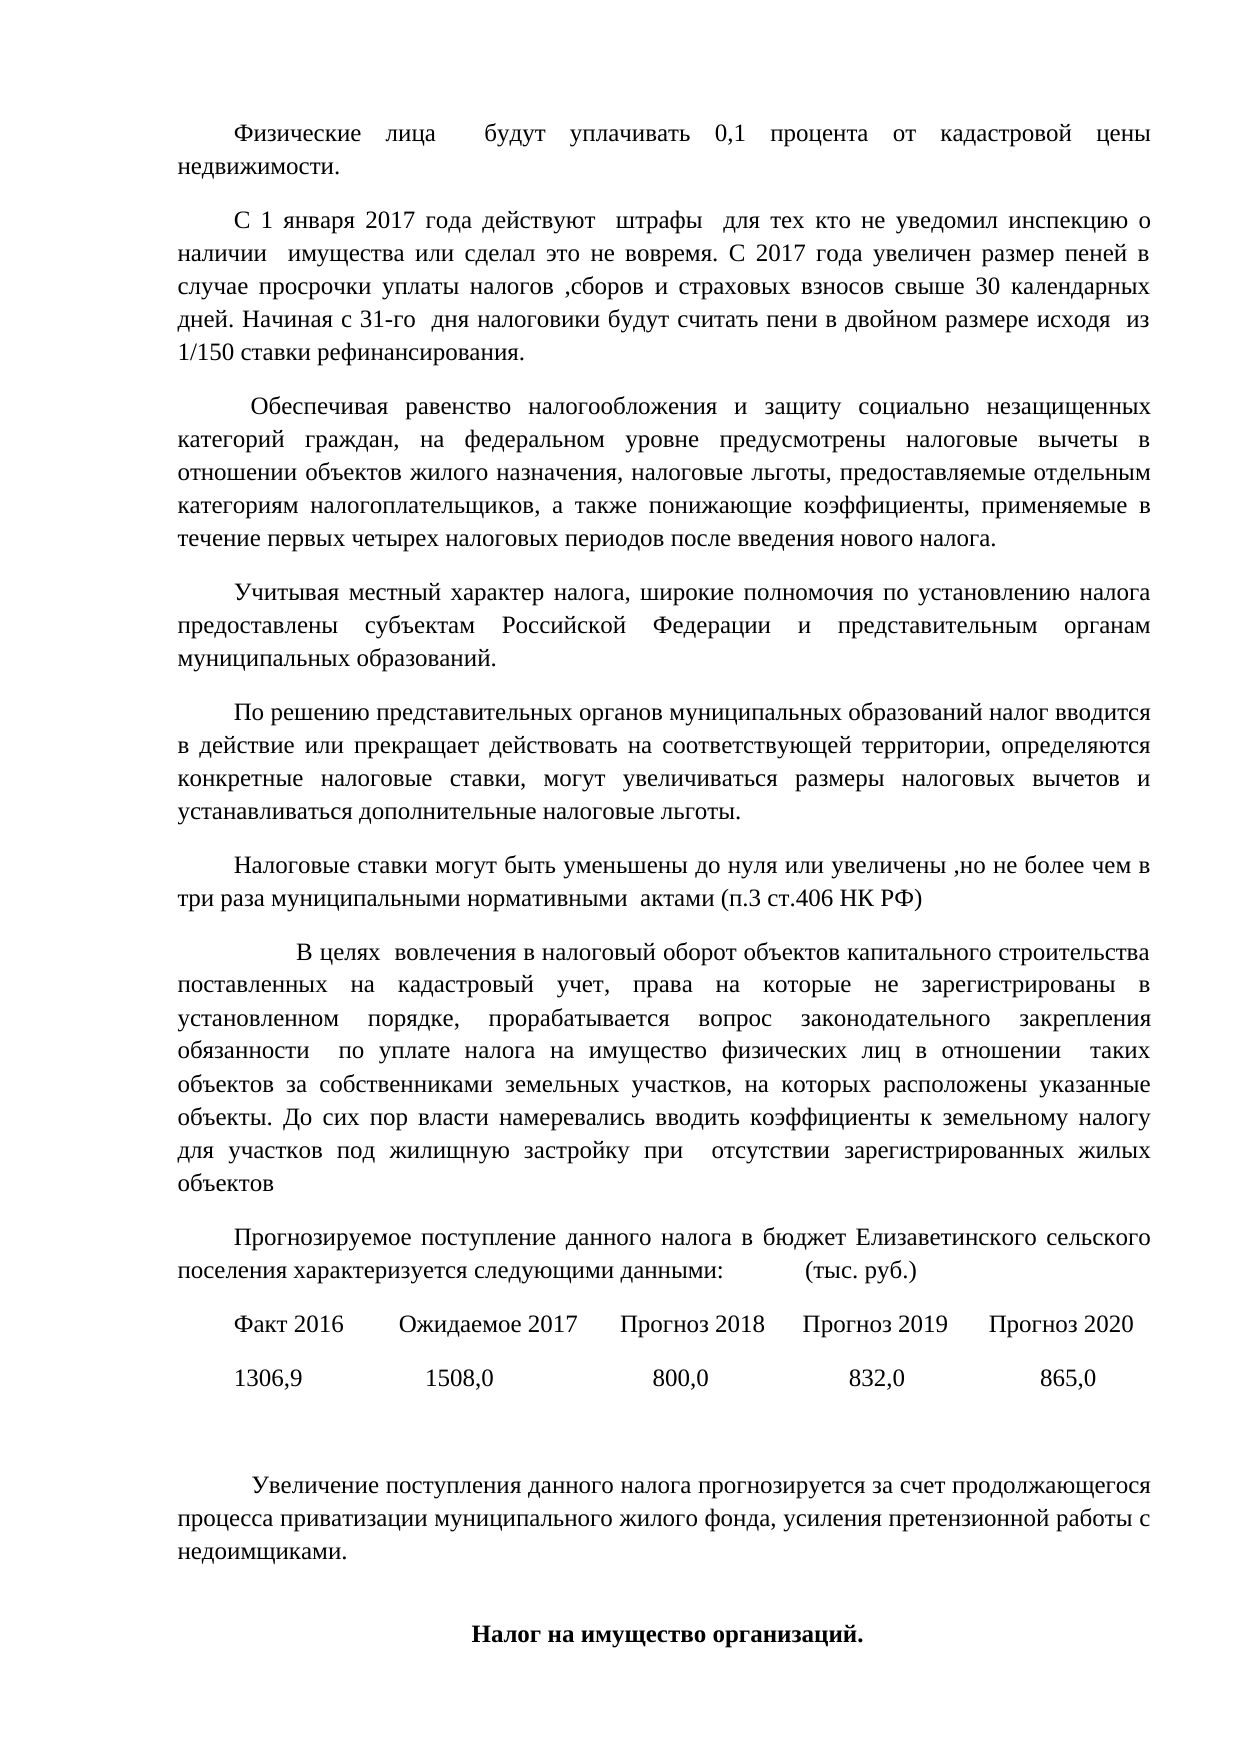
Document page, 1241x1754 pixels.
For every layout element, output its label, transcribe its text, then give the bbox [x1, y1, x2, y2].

text 1306,9 1508,0 800,0 832,0 865,0 [177, 1363, 1152, 1391]
text Физические лица будут уплачивать 0,1 процента от кадастровой цены недвижимости. [177, 118, 1152, 180]
text Учитывая местный характер налога, широкие полномочия по установлению налога предоставлены субъектам Российской Федерации и представительным органам муниципальных образований. [177, 577, 1152, 672]
text Налог на имущество организаций. [177, 1619, 1152, 1648]
text По решению представительных органов муниципальных образований налог вводится в действие или прекращает действовать на соответствующей территории, определяются конкретные налоговые ставки, могут увеличиваться размеры налоговых вычетов и устанавливаться дополнительные налоговые льготы. [177, 697, 1152, 824]
text Налоговые ставки могут быть уменьшены до нуля или увеличены ,но не более чем в три раза муниципальными нормативными актами (п.3 ст.406 НК РФ) [177, 850, 1152, 911]
text Факт 2016 Ожидаемое 2017 Прогноз 2018 Прогноз 2019 Прогноз 2020 [177, 1309, 1152, 1337]
text Прогнозируемое поступление данного налога в бюджет Елизаветинского сельского поселения характеризуется следующими данными: (тыс. руб.) [177, 1222, 1152, 1284]
text Обеспечивая равенство налогообложения и защиту социально незащищенных категорий граждан, на федеральном уровне предусмотрены налоговые вычеты в отношении объектов жилого назначения, налоговые льготы, предоставляемые отдельным категориям налогоплательщиков, а также понижающие коэффициенты, применяемые в течение первых четырех налоговых периодов после введения нового налога. [177, 391, 1152, 552]
text С 1 января 2017 года действуют штрафы для тех кто не уведомил инспекцию о наличии имущества или сделал это не вовремя. С 2017 года увеличен размер пеней в случае просрочки уплаты налогов ,сборов и страховых взносов свыше 30 календарных дней. Начиная с 31-го дня налоговики будут считать пени в двойном размере исходя из 1/150 ставки рефинансирования. [177, 205, 1152, 366]
text В целях вовлечения в налоговый оборот объектов капитального строительства поставленных на кадастровый учет, права на которые не зарегистрированы в установленном порядке, прорабатывается вопрос законодательного закрепления обязанности по уплате налога на имущество физических лиц в отношении таких объектов за собственниками земельных участков, на которых расположены указанные объекты. До сих пор власти намеревались вводить коэффициенты к земельному налогу для участков под жилищную застройку при отсутствии зарегистрированных жилых объектов [177, 937, 1152, 1197]
text Увеличение поступления данного налога прогнозируется за счет продолжающегося процесса приватизации муниципального жилого фонда, усиления претензионной работы с недоимщиками. [177, 1470, 1152, 1565]
